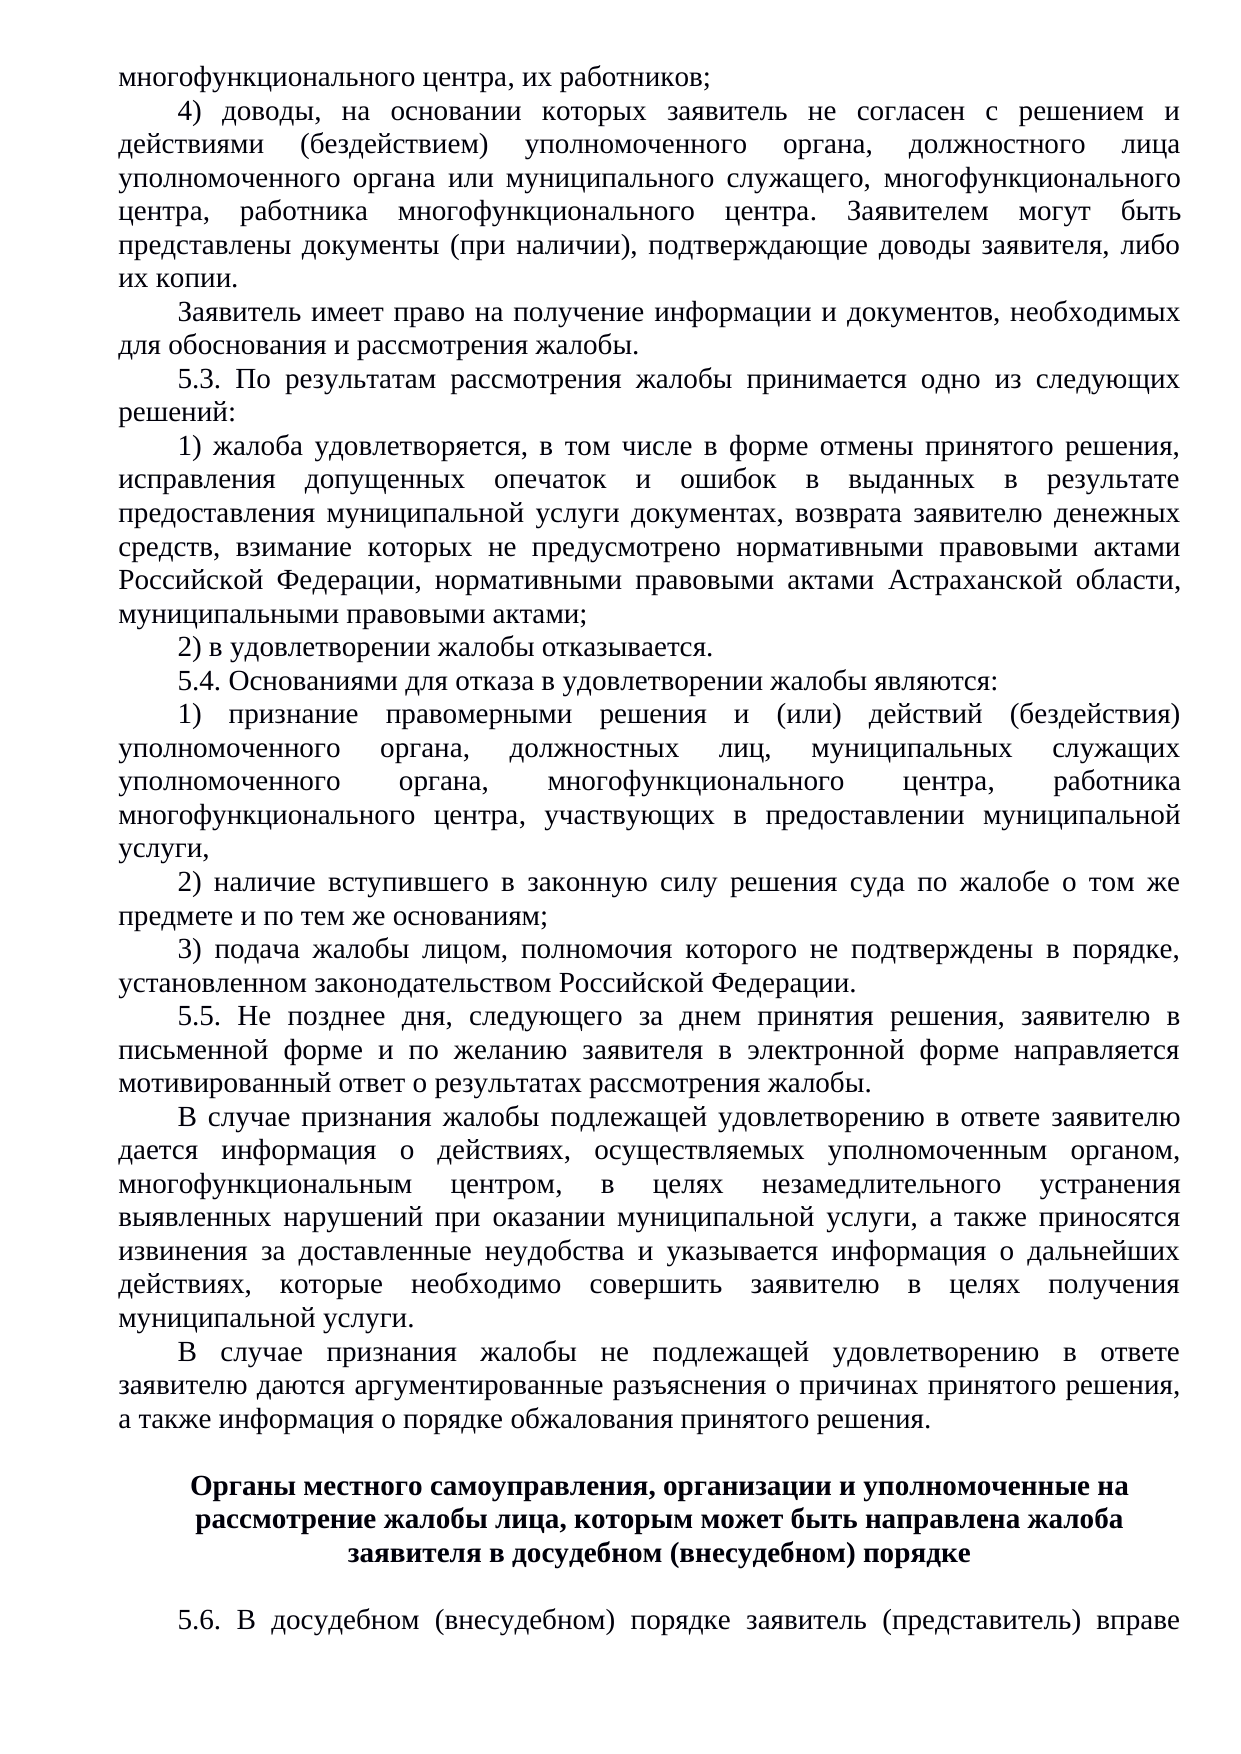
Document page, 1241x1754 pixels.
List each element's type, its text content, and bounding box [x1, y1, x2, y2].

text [118, 1602, 1181, 1636]
subtitle Органы местного самоуправления, организации и уполномоченные на рассмотрение жалобы лица, которым может быть направлена жалоба заявителя в досудебном (внесудебном) порядке [138, 1468, 1181, 1568]
text 1) признание правомерными решения и (или) действий (бездействия) уполномоченного органа, должностных лиц, муниципальных служащих уполномоченного органа, многофункционального центра, работника многофункционального центра, участвующих в предоставлении муниципальной услуги, [118, 696, 1181, 864]
text 5.5. Не позднее дня, следующего за днем принятия решения, заявителю в письменной форме и по желанию заявителя в электронной форме направляется мотивированный ответ о результатах рассмотрения жалобы. [118, 998, 1181, 1099]
text 5.3. По результатам рассмотрения жалобы принимается одно из следующих решений: [118, 361, 1181, 428]
text 1) жалоба удовлетворяется, в том числе в форме отмены принятого решения, исправления допущенных опечаток и ошибок в выданных в результате предоставления муниципальной услуги документах, возврата заявителю денежных средств, взимание которых не предусмотрено нормативными правовыми актами Российской Федерации, нормативными правовыми актами Астраханской области, муниципальными правовыми актами; [118, 428, 1181, 629]
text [118, 59, 1181, 93]
text 5.4. Основаниями для отказа в удовлетворении жалобы являются: [118, 663, 1181, 696]
text 4) доводы, на основании которых заявитель не согласен с решением и действиями (бездействием) уполномоченного органа, должностного лица уполномоченного органа или муниципального служащего, многофункционального центра, работника многофункционального центра. Заявителем могут быть представлены документы (при наличии), подтверждающие доводы заявителя, либо их копии. [118, 93, 1181, 294]
text В случае признания жалобы подлежащей удовлетворению в ответе заявителю дается информация о действиях, осуществляемых уполномоченным органом, многофункциональным центром, в целях незамедлительного устранения выявленных нарушений при оказании муниципальной услуги, а также приносятся извинения за доставленные неудобства и указывается информация о дальнейших действиях, которые необходимо совершить заявителю в целях получения муниципальной услуги. [118, 1099, 1181, 1334]
text 2) наличие вступившего в законную силу решения суда по жалобе о том же предмете и по тем же основаниям; [118, 864, 1181, 931]
text В случае признания жалобы не подлежащей удовлетворению в ответе заявителю даются аргументированные разъяснения о причинах принятого решения, а также информация о порядке обжалования принятого решения. [118, 1334, 1181, 1434]
text Заявитель имеет право на получение информации и документов, необходимых для обоснования и рассмотрения жалобы. [118, 294, 1181, 361]
text 3) подача жалобы лицом, полномочия которого не подтверждены в порядке, установленном законодательством Российской Федерации. [118, 931, 1181, 998]
text 2) в удовлетворении жалобы отказывается. [118, 629, 1181, 663]
